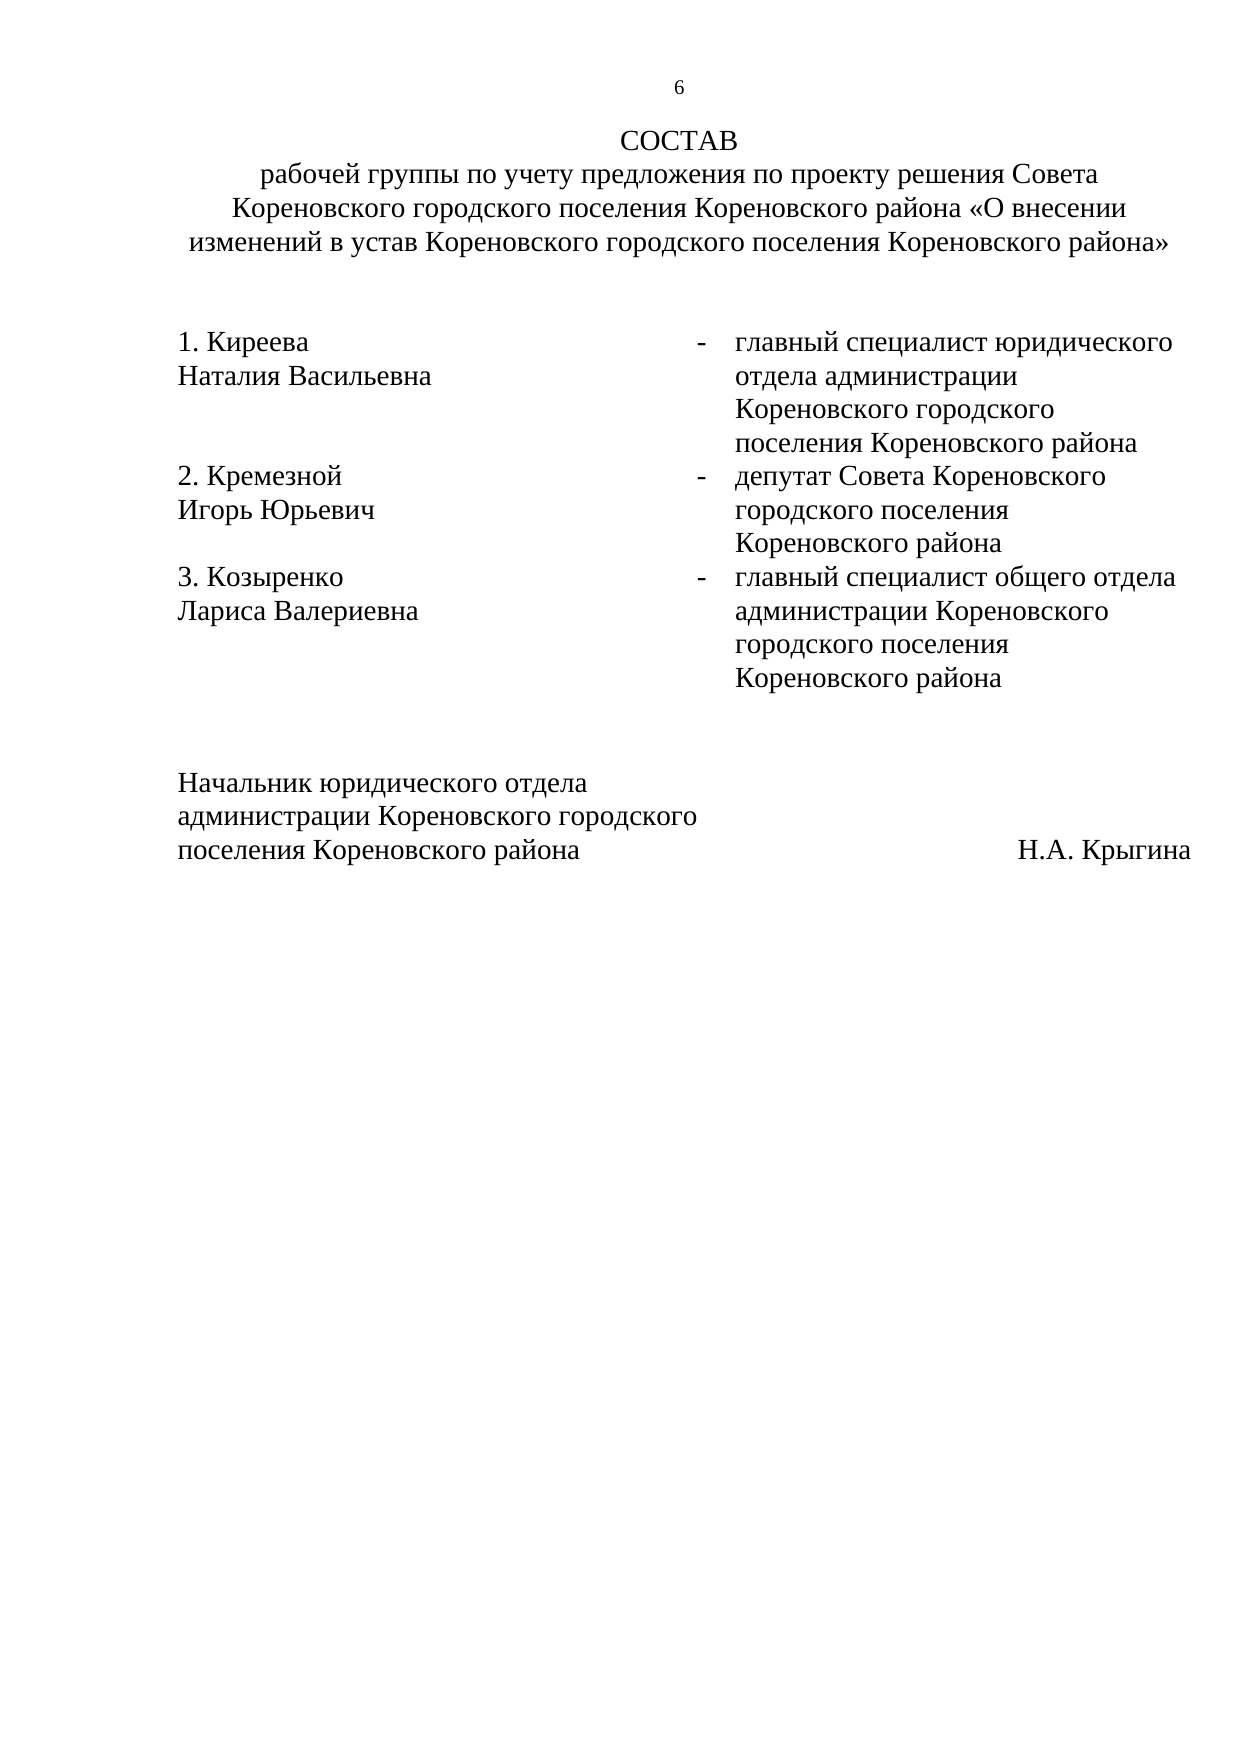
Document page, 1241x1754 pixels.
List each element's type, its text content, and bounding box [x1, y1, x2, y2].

table_cell - [679, 459, 723, 559]
table_cell - [679, 559, 723, 693]
text рабочей группы по учету предложения по проекту решения Совета Кореновского городского поселения Кореновского района «О внесении изменений в устав Кореновского городского поселения Кореновского района» [177, 157, 1181, 257]
table_cell главный специалист общего отдела администрации Кореновского городского поселения Кореновского района [724, 559, 1192, 693]
table_header - [679, 324, 723, 458]
text администрации Кореновского городского [177, 798, 1196, 832]
table_cell 3. Козыренко Лариса Валериевна [166, 559, 679, 693]
text Начальник юридического отдела [177, 765, 1196, 798]
table_header 1. Киреева Наталия Васильевна [166, 324, 679, 458]
text поселения Кореновского района Н.А. Крыгина [177, 832, 1196, 865]
table_cell депутат Совета Кореновского городского поселения Кореновского района [724, 459, 1192, 559]
table_cell 2. Кремезной Игорь Юрьевич [166, 459, 679, 559]
table_header главный специалист юридического отдела администрации Кореновского городского поселения Кореновского района [724, 324, 1192, 458]
text СОСТАВ [177, 123, 1181, 157]
